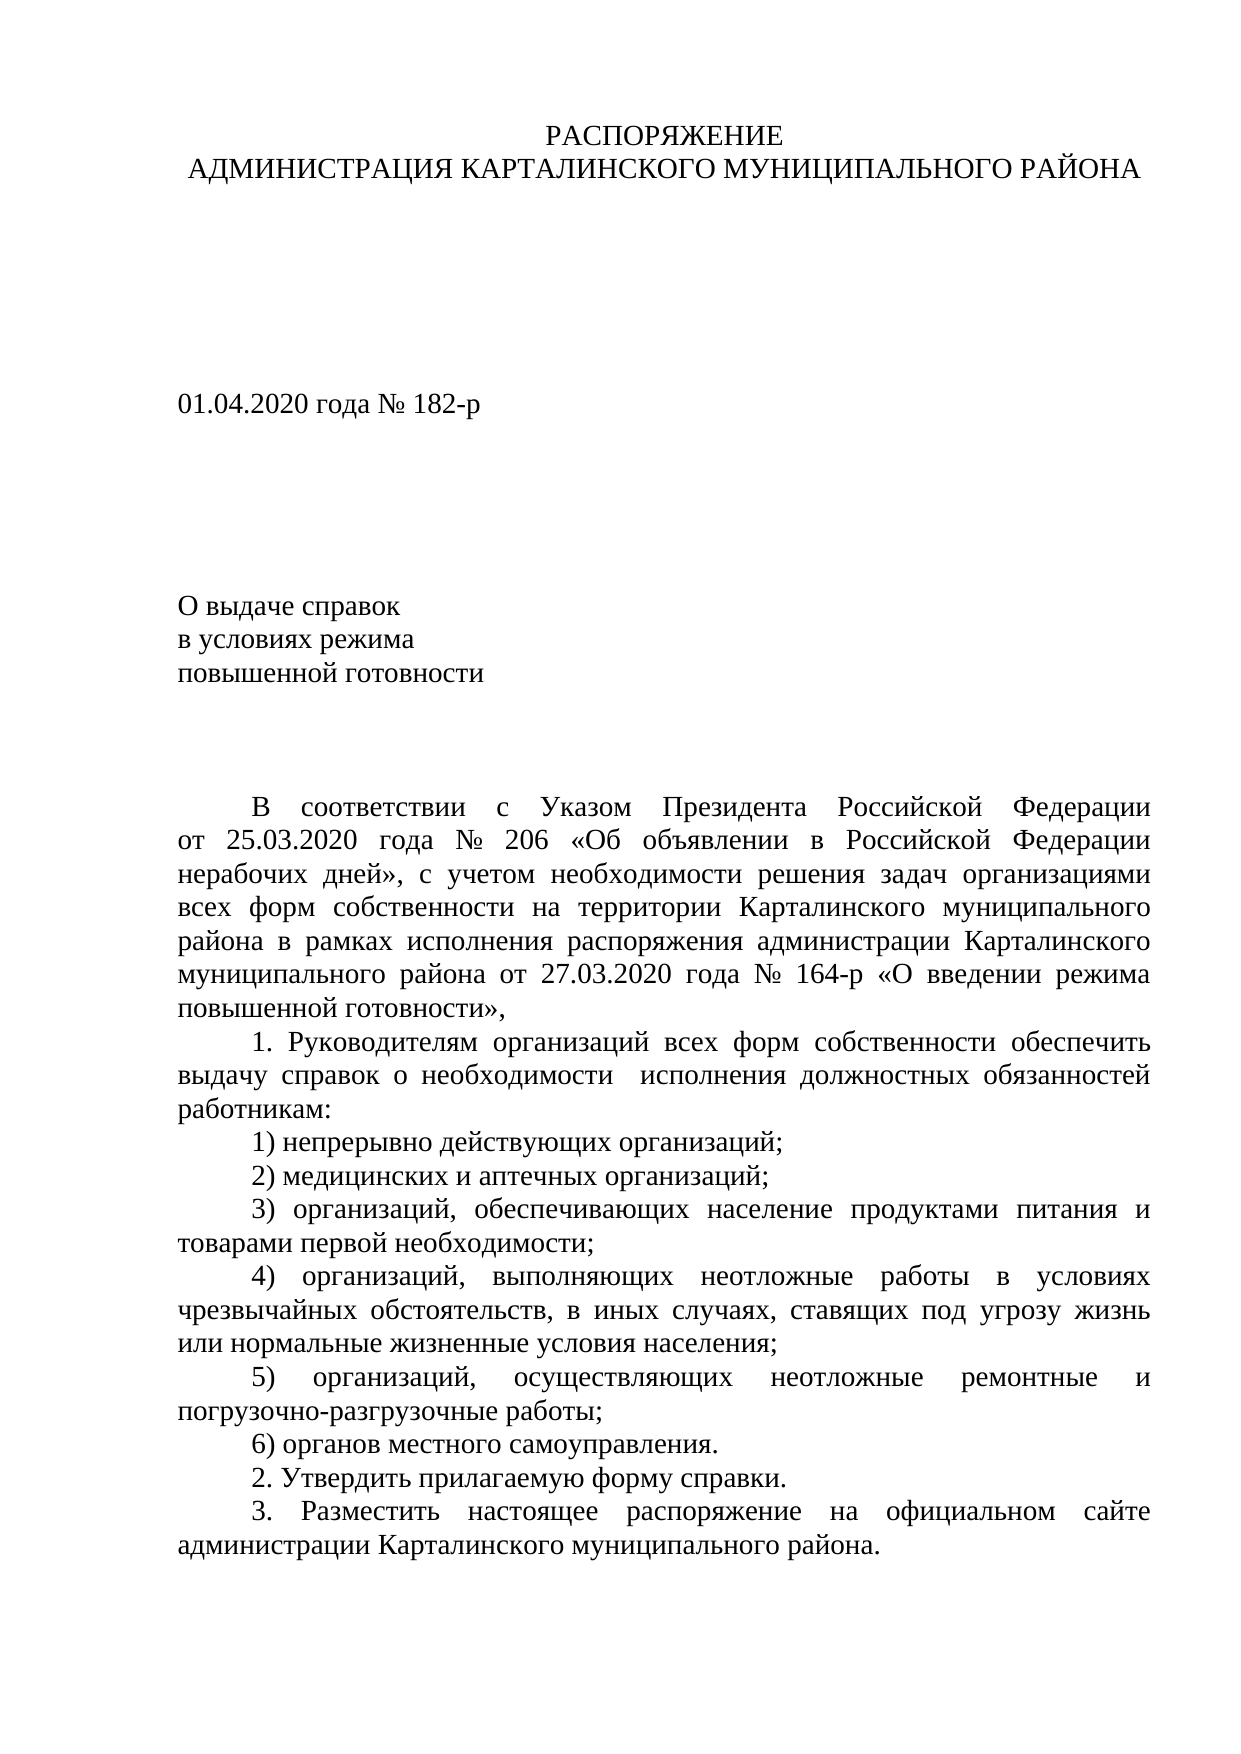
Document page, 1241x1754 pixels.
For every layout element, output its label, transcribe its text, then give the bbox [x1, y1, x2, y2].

text повышенной готовности [177, 655, 1152, 688]
text 4) организаций, выполняющих неотложные работы в условиях чрезвычайных обстоятельств, в иных случаях, ставящих под угрозу жизнь или нормальные жизненные условия населения; [177, 1258, 1152, 1359]
text 6) органов местного самоуправления. [177, 1426, 1152, 1460]
text АДМИНИСТРАЦИЯ КАРТАЛИНСКОГО МУНИЦИПАЛЬНОГО РАЙОНА [177, 152, 1152, 185]
text РАСПОРЯЖЕНИЕ [177, 118, 1152, 152]
text 2. Утвердить прилагаемую форму справки. [177, 1460, 1152, 1493]
text в условиях режима [177, 621, 1152, 655]
text 3. Разместить настоящее распоряжение на официальном сайте администрации Карталинского муниципального района. [177, 1493, 1152, 1560]
text О выдаче справок [177, 588, 1152, 621]
text 3) организаций, обеспечивающих население продуктами питания и товарами первой необходимости; [177, 1191, 1152, 1258]
text 2) медицинских и аптечных организаций; [177, 1158, 1152, 1191]
text 5) организаций, осуществляющих неотложные ремонтные и погрузочно-разгрузочные работы; [177, 1359, 1152, 1426]
text 1. Руководителям организаций всех форм собственности обеспечить выдачу справок о необходимости исполнения должностных обязанностей работникам: [177, 1024, 1152, 1124]
text 01.04.2020 года № 182-р [177, 386, 1152, 420]
text В соответствии с Указом Президента Российской Федерации от 25.03.2020 года № 206 «Об объявлении в Российской Федерации нерабочих дней», с учетом необходимости решения задач организациями всех форм собственности на территории Карталинского муниципального района в рамках исполнения распоряжения администрации Карталинского муниципального района от 27.03.2020 года № 164-р «О введении режима повышенной готовности», [177, 789, 1152, 1024]
text 1) непрерывно действующих организаций; [177, 1124, 1152, 1158]
